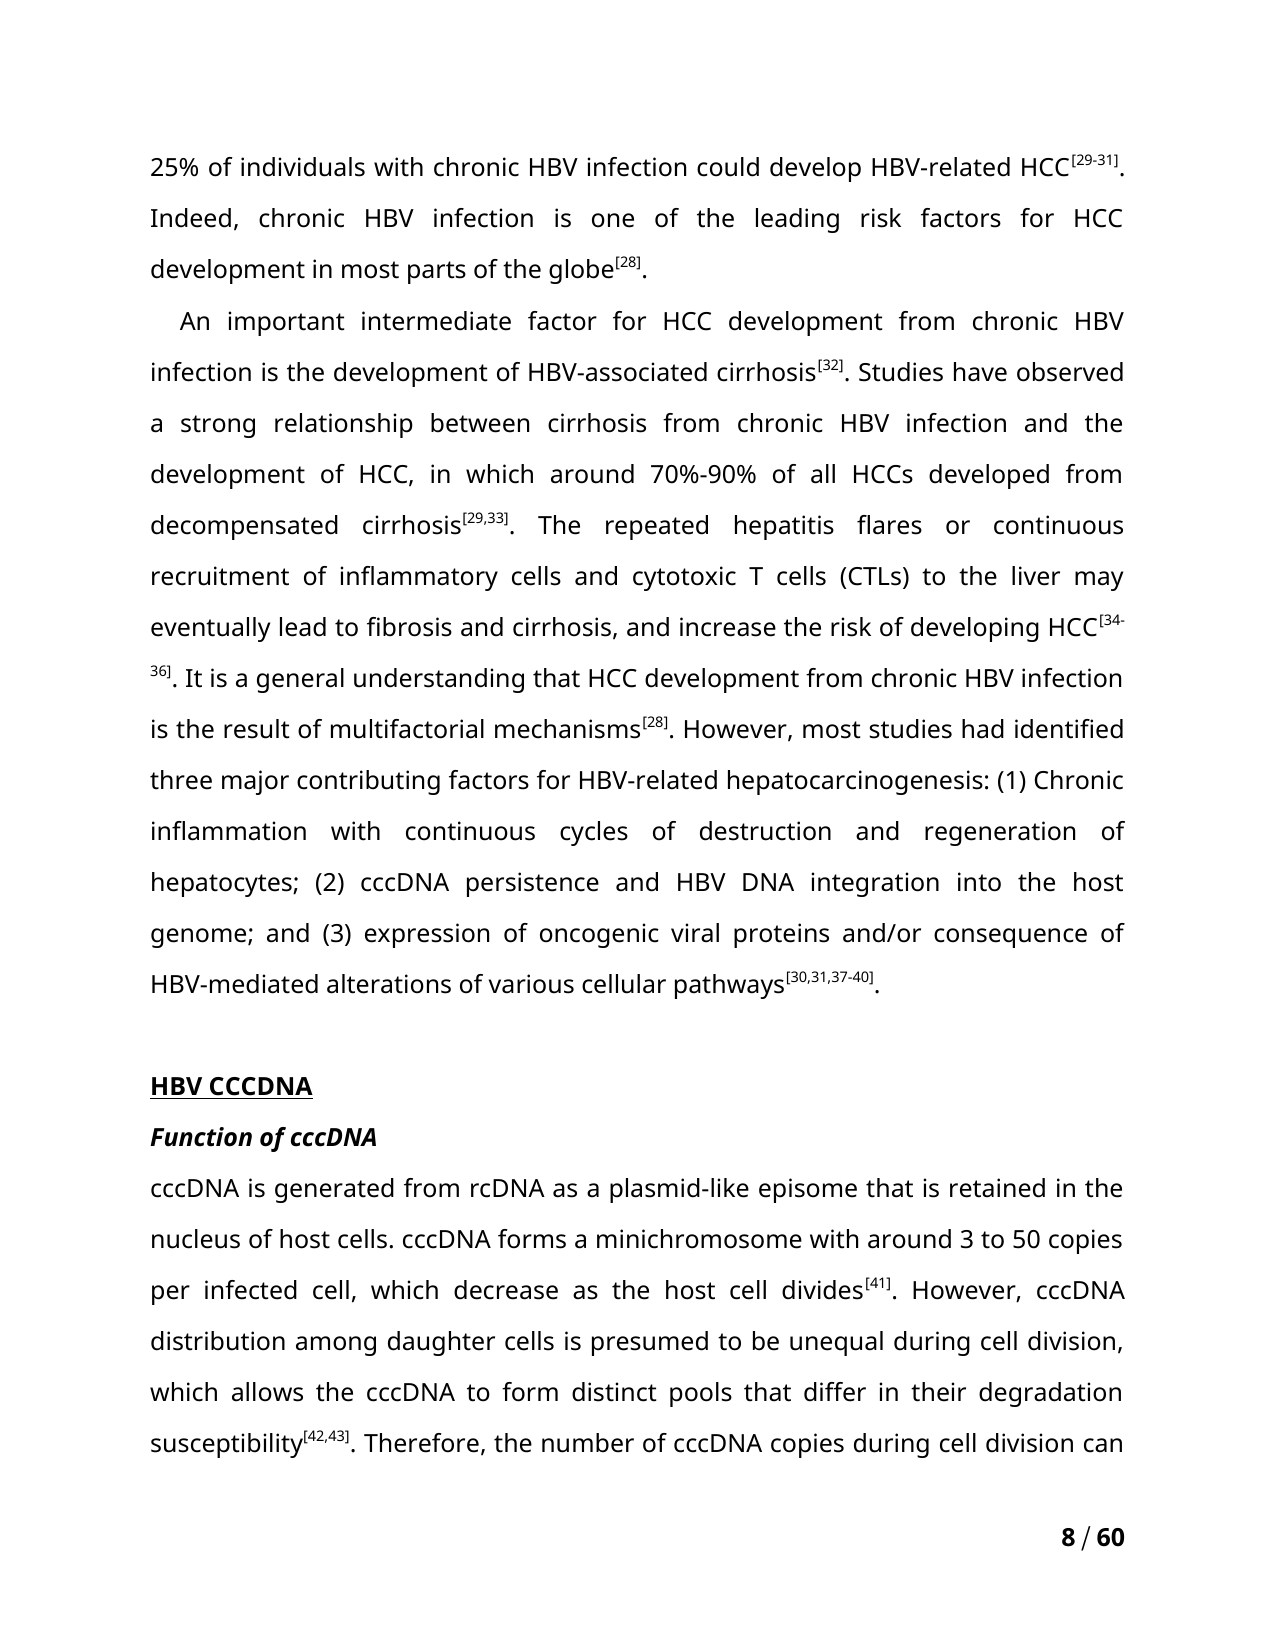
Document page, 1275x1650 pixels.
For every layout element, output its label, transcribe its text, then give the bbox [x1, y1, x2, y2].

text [150, 1171, 1125, 1460]
text HBV cccDNA [150, 1069, 1125, 1103]
text Function of cccDNA [150, 1120, 1125, 1154]
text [150, 150, 1125, 286]
text An important intermediate factor for HCC development from chronic HBV infection is the development of HBV-associated cirrhosis[32]. Studies have observed a strong relationship between cirrhosis from chronic HBV infection and the development of HCC, in which around 70%-90% of all HCCs developed from decompensated cirrhosis[29,33]. The repeated hepatitis flares or continuous recruitment of inflammatory cells and cytotoxic T cells (CTLs) to the liver may eventually lead to fibrosis and cirrhosis, and increase the risk of developing HCC[34-36]. It is a general understanding that HCC development from chronic HBV infection is the result of multifactorial mechanisms[28]. However, most studies had identified three major contributing factors for HBV-related hepatocarcinogenesis: (1) Chronic inflammation with continuous cycles of destruction and regeneration of hepatocytes; (2) cccDNA persistence and HBV DNA integration into the host genome; and (3) expression of oncogenic viral proteins and/or consequence of HBV-mediated alterations of various cellular pathways[30,31,37-40]. [150, 303, 1125, 1001]
